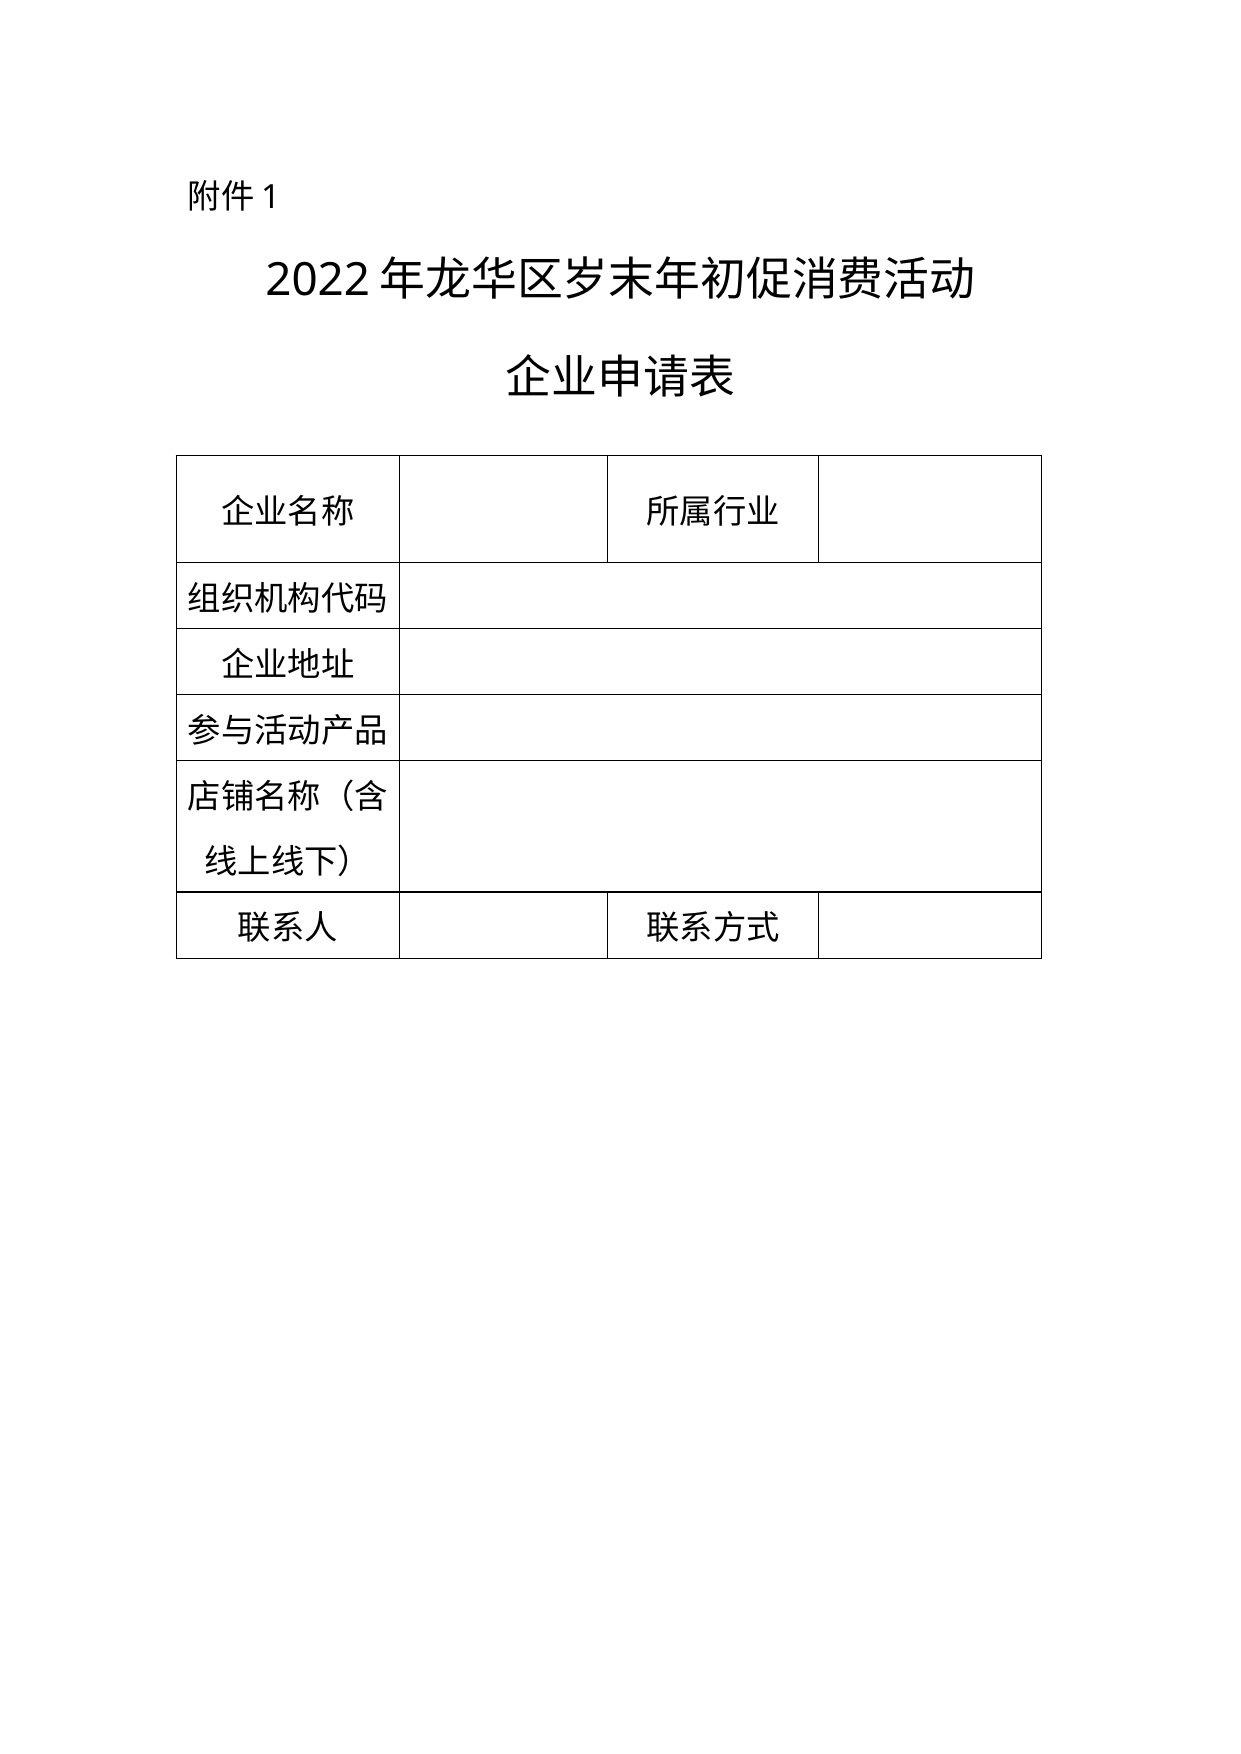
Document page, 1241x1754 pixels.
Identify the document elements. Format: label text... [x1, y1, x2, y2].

text 2022年龙华区岁末年初促消费活动 [187, 227, 1053, 324]
table_header 所属行业 [608, 456, 818, 562]
text 企业申请表 [187, 324, 1053, 422]
table_cell 联系人 [177, 893, 399, 957]
table_cell [400, 695, 1041, 760]
table_header 企业名称 [177, 456, 399, 562]
table_cell [400, 893, 607, 957]
text 附件1 [187, 162, 1053, 227]
table_cell [400, 563, 1041, 628]
table_cell [819, 893, 1041, 957]
table_cell [400, 629, 1041, 694]
table_cell [400, 761, 1041, 891]
table_cell 联系方式 [608, 893, 818, 957]
table_cell 组织机构代码 [177, 563, 399, 628]
table_header [819, 456, 1041, 562]
table_cell 参与活动产品 [177, 695, 399, 760]
table_cell 企业地址 [177, 629, 399, 694]
table_cell 店铺名称（含线上线下） [177, 761, 399, 891]
table_header [400, 456, 607, 562]
